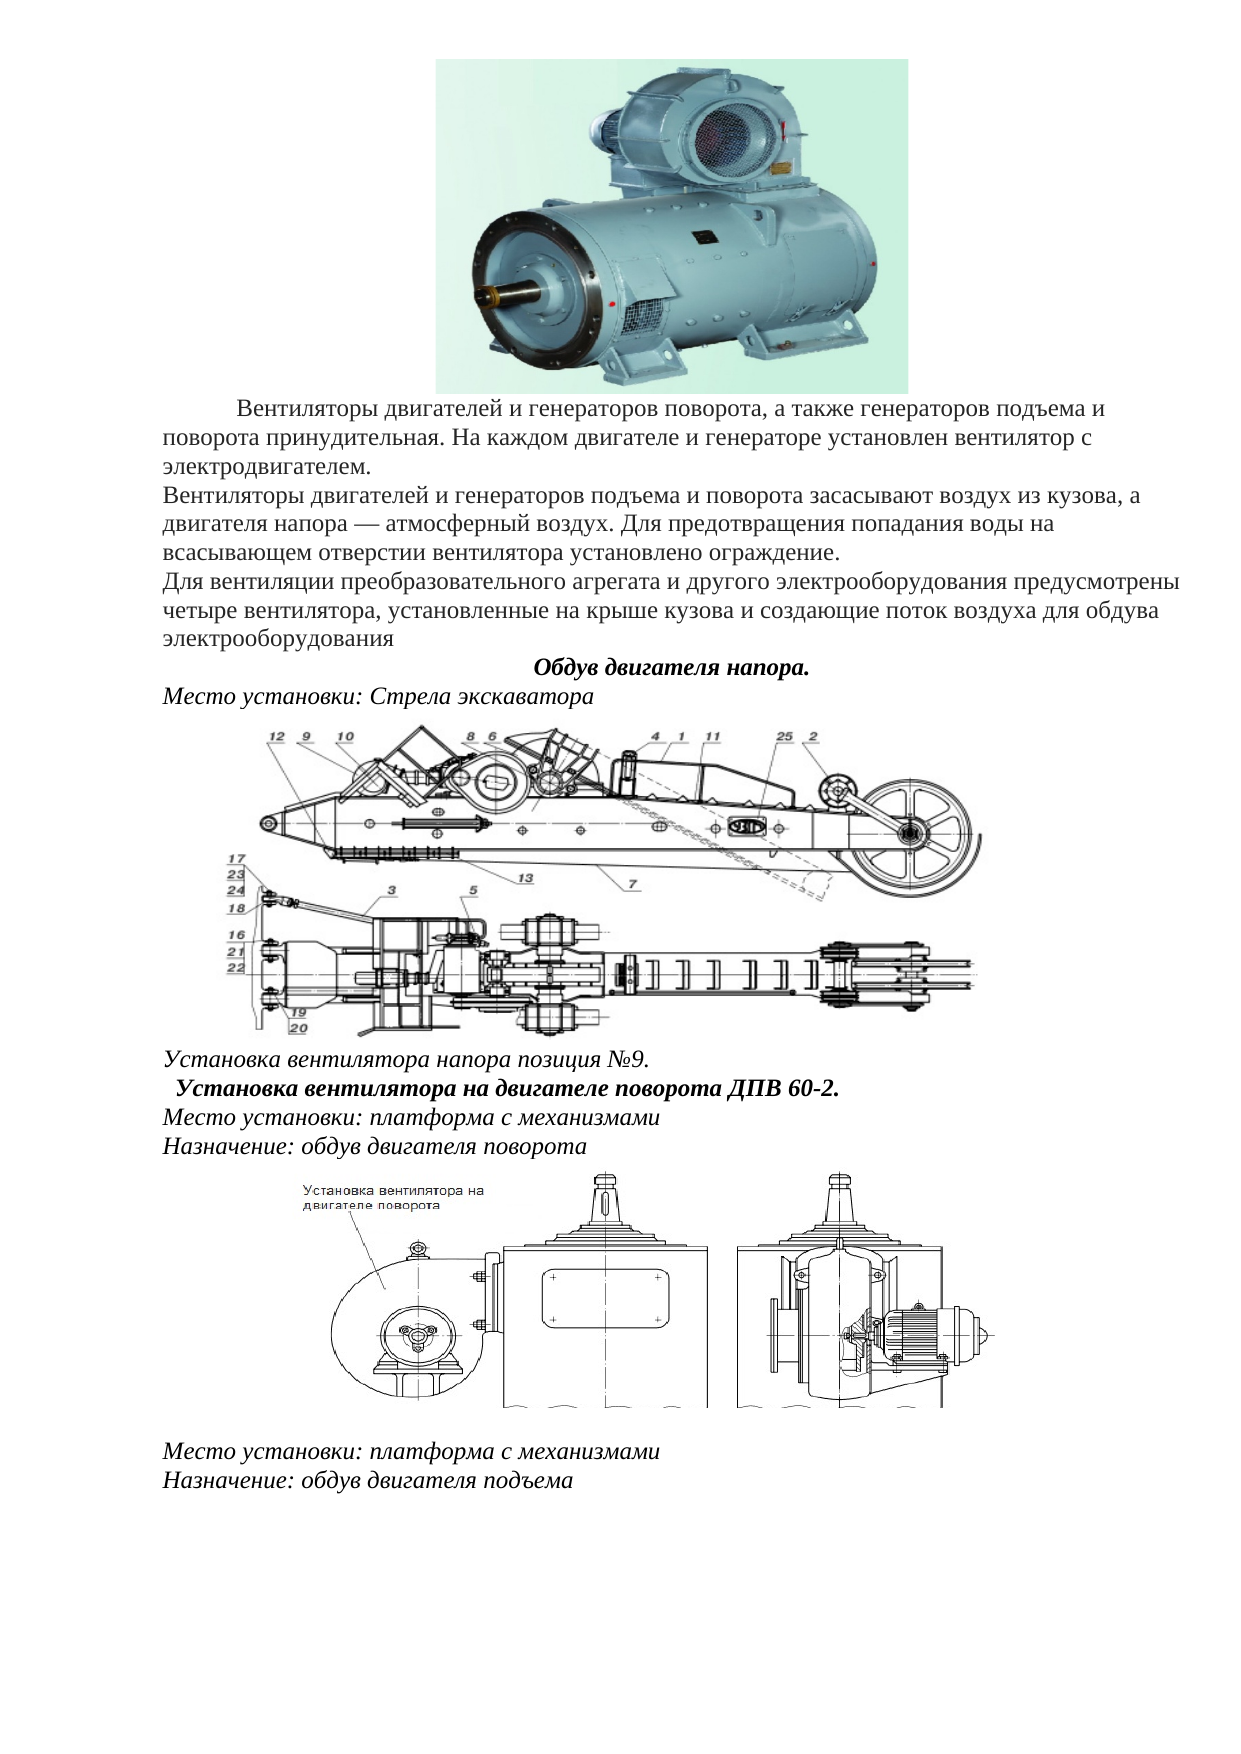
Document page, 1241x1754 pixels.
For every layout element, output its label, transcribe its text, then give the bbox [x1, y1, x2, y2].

text Место установки: Стрела экскаватора [162, 681, 1181, 710]
picture [292, 1159, 1051, 1408]
picture [435, 59, 909, 394]
text Вентиляторы двигателей и генераторов подъема и поворота засасывают воздух из кузова, а двигателя напора — атмосферный воздух. Для предотвращения попадания воды на всасывающем отверстии вентилятора установлено ограждение. [162, 480, 1181, 566]
text Установка вентилятора на двигателе поворота ДПВ 60-2. [162, 1073, 1181, 1102]
text Установка вентилятора напора позиция №9. [162, 1044, 1181, 1073]
picture [162, 709, 1042, 1040]
text Вентиляторы двигателей и генераторов поворота, а также генераторов подъема и поворота принудительная. На каждом двигателе и генераторе установлен вентилятор с электродвигателем. [162, 393, 1181, 480]
text Назначение: обдув двигателя подъема [162, 1465, 1181, 1494]
text Место установки: платформа с механизмами [162, 1436, 1181, 1465]
text Место установки: платформа с механизмами [162, 1102, 1181, 1131]
text Назначение: обдув двигателя поворота [162, 1131, 1181, 1159]
text Для вентиляции преобразовательного агрегата и другого электрооборудования предусмотрены четыре вентилятора, установленные на крыше кузова и создающие поток воздуха для обдува электрооборудования [162, 566, 1181, 652]
text Обдув двигателя напора. [162, 652, 1181, 681]
